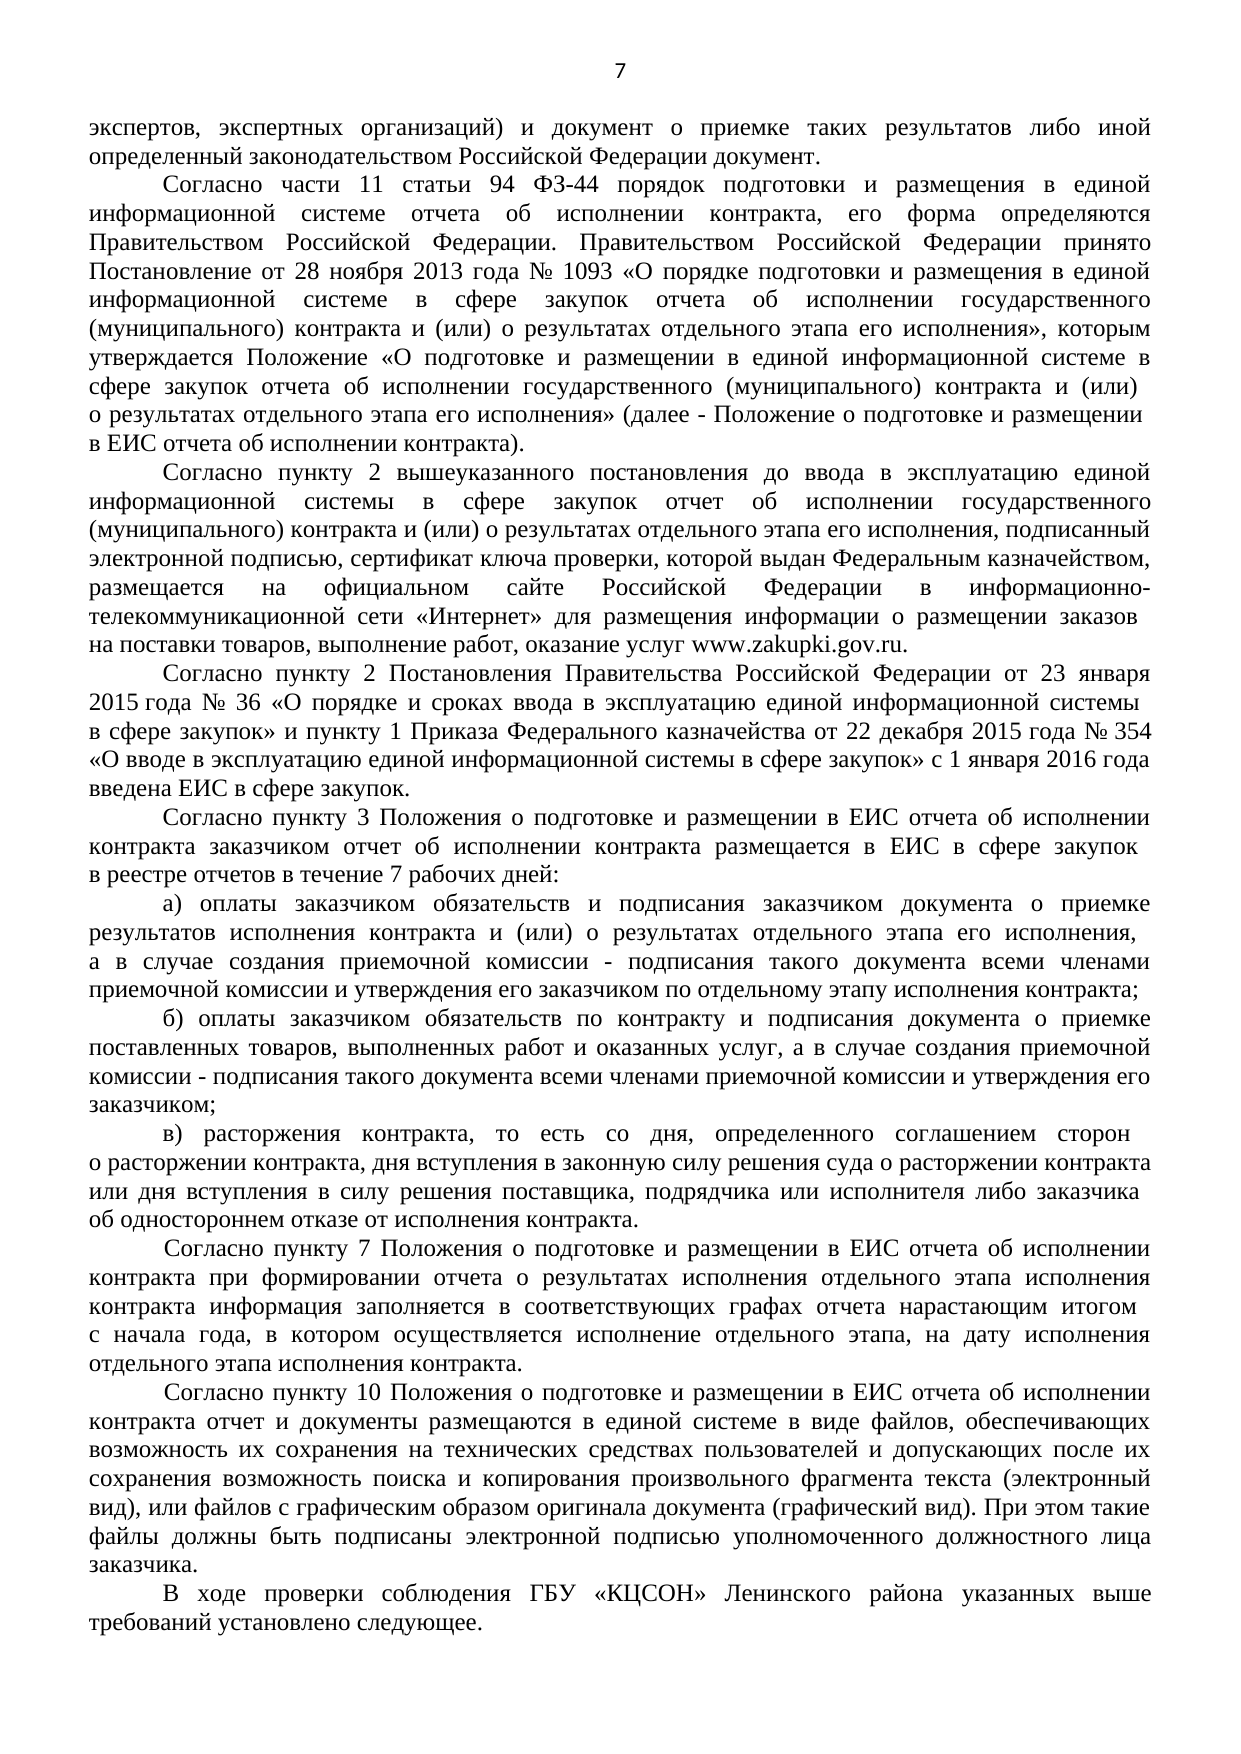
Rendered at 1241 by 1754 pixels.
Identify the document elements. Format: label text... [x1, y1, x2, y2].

text б) оплаты заказчиком обязательств по контракту и подписания документа о приемке поставленных товаров, выполненных работ и оказанных услуг, а в случае создания приемочной комиссии - подписания такого документа всеми членами приемочной комиссии и утверждения его заказчиком; [89, 1003, 1152, 1118]
text а) оплаты заказчиком обязательств и подписания заказчиком документа о приемке результатов исполнения контракта и (или) о результатах отдельного этапа его исполнения, а в случае создания приемочной комиссии - подписания такого документа всеми членами приемочной комиссии и утверждения его заказчиком по отдельному этапу исполнения контракта; [89, 888, 1152, 1003]
text Согласно части 11 статьи 94 ФЗ-44 порядок подготовки и размещения в единой информационной системе отчета об исполнении контракта, его форма определяются Правительством Российской Федерации. Правительством Российской Федерации принято Постановление от 28 ноября 2013 года № 1093 «О порядке подготовки и размещения в единой информационной системе в сфере закупок отчета об исполнении государственного (муниципального) контракта и (или) о результатах отдельного этапа его исполнения», которым утверждается Положение «О подготовке и размещении в единой информационной системе в сфере закупок отчета об исполнении государственного (муниципального) контракта и (или) о результатах отдельного этапа его исполнения» (далее - Положение о подготовке и размещении в ЕИС отчета об исполнении контракта). [89, 169, 1152, 457]
text Согласно пункту 3 Положения о подготовке и размещении в ЕИС отчета об исполнении контракта заказчиком отчет об исполнении контракта размещается в ЕИС в сфере закупок в реестре отчетов в течение 7 рабочих дней: [89, 802, 1152, 888]
text в) расторжения контракта, то есть со дня, определенного соглашением сторон о расторжении контракта, дня вступления в законную силу решения суда о расторжении контракта или дня вступления в силу решения поставщика, подрядчика или исполнителя либо заказчика об одностороннем отказе от исполнения контракта. [89, 1118, 1152, 1233]
text Согласно пункту 2 вышеуказанного постановления до ввода в эксплуатацию единой информационной системы в сфере закупок отчет об исполнении государственного (муниципального) контракта и (или) о результатах отдельного этапа его исполнения, подписанный электронной подписью, сертификат ключа проверки, которой выдан Федеральным казначейством, размещается на официальном сайте Российской Федерации в информационно-телекоммуникационной сети «Интернет» для размещения информации о размещении заказов на поставки товаров, выполнение работ, оказание услуг www.zakupki.gov.ru. [89, 457, 1152, 658]
text В ходе проверки соблюдения ГБУ «КЦСОН» Ленинского района указанных выше требований установлено следующее. [89, 1578, 1152, 1636]
text Согласно пункту 2 Постановления Правительства Российской Федерации от 23 января 2015 года № 36 «О порядке и сроках ввода в эксплуатацию единой информационной системы в сфере закупок» и пункту 1 Приказа Федерального казначейства от 22 декабря 2015 года № 354 «О вводе в эксплуатацию единой информационной системы в сфере закупок» с 1 января 2016 года введена ЕИС в сфере закупок. [89, 658, 1152, 802]
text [89, 112, 1152, 169]
text Согласно пункту 7 Положения о подготовке и размещении в ЕИС отчета об исполнении контракта при формировании отчета о результатах исполнения отдельного этапа исполнения контракта информация заполняется в соответствующих графах отчета нарастающим итогом с начала года, в котором осуществляется исполнение отдельного этапа, на дату исполнения отдельного этапа исполнения контракта. [89, 1233, 1152, 1377]
text Согласно пункту 10 Положения о подготовке и размещении в ЕИС отчета об исполнении контракта отчет и документы размещаются в единой системе в виде файлов, обеспечивающих возможность их сохранения на технических средствах пользователей и допускающих после их сохранения возможность поиска и копирования произвольного фрагмента текста (электронный вид), или файлов с графическим образом оригинала документа (графический вид). При этом такие файлы должны быть подписаны электронной подписью уполномоченного должностного лица заказчика. [89, 1377, 1152, 1578]
